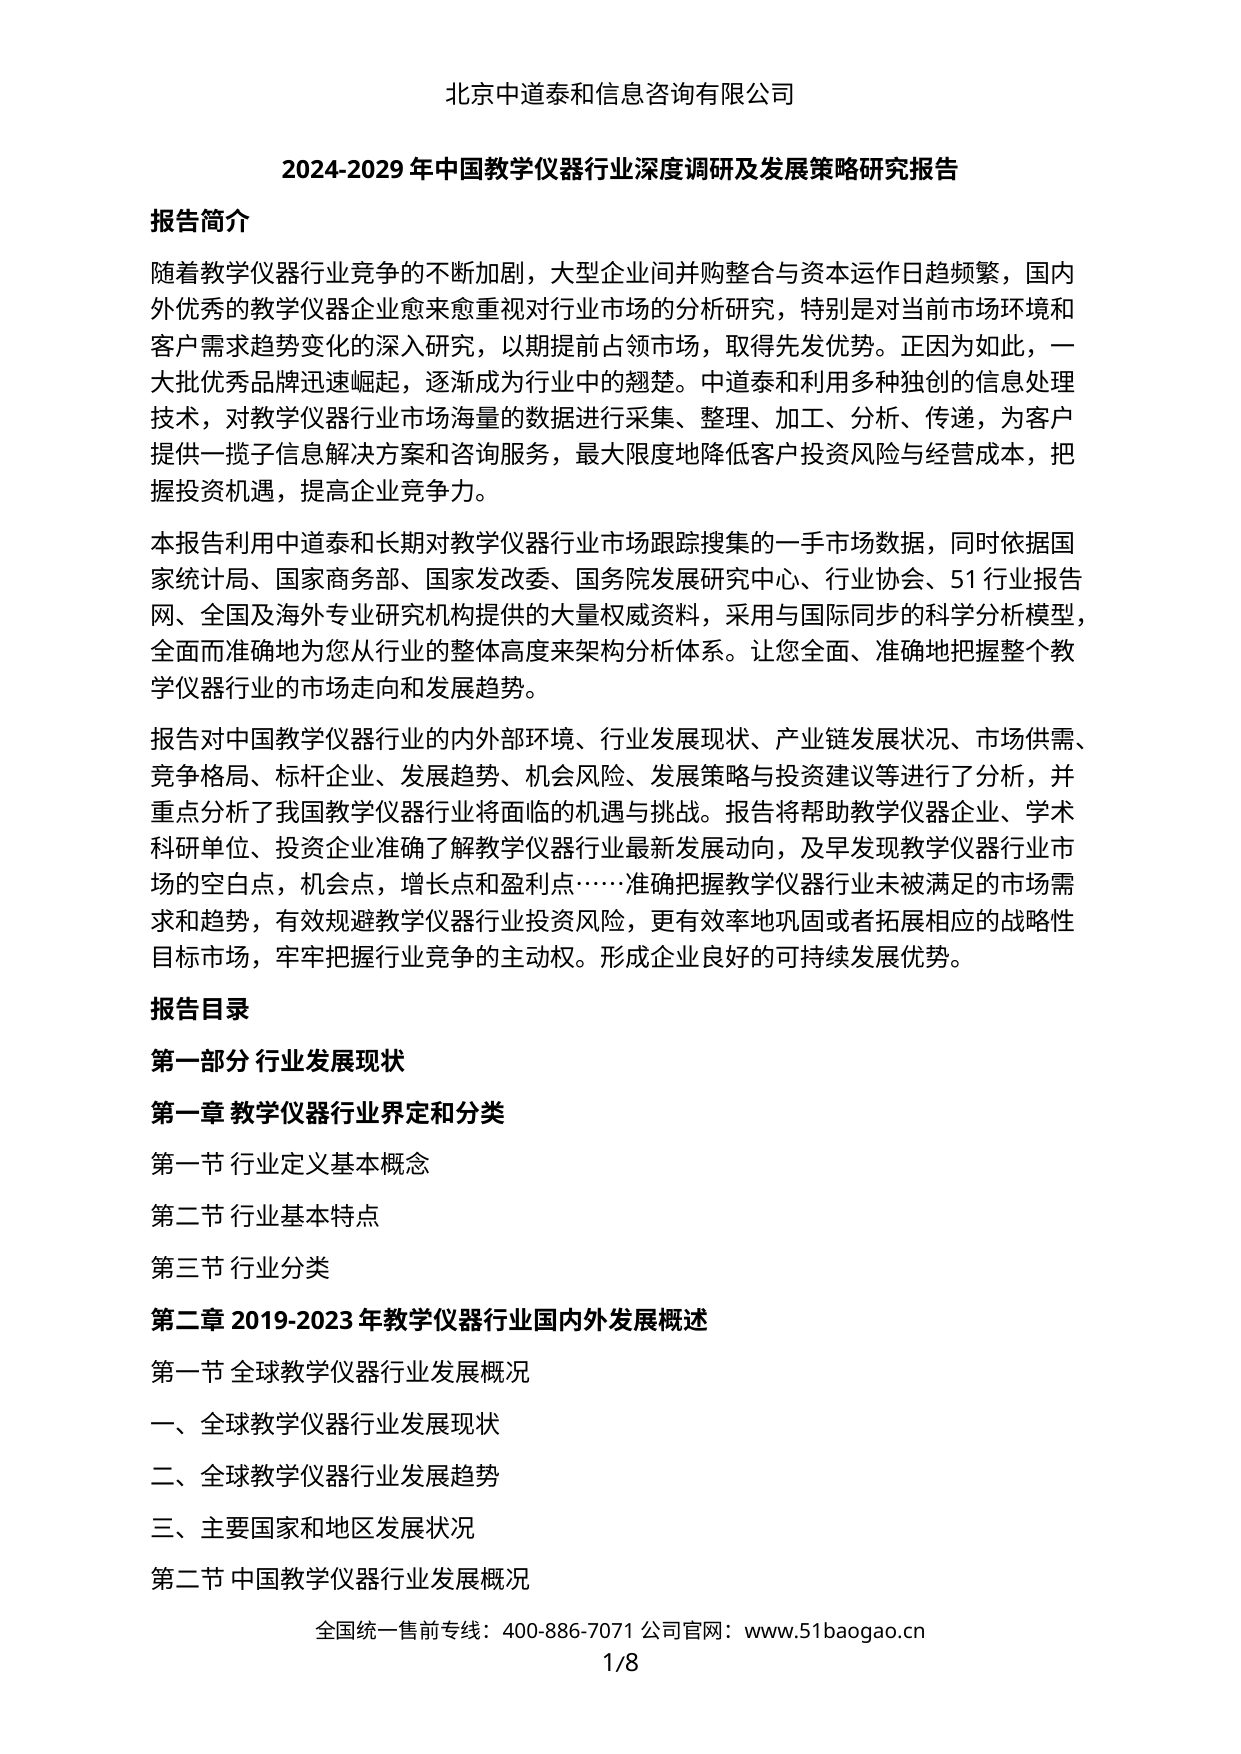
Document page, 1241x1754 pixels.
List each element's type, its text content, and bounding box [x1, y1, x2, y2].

text 第一章 教学仪器行业界定和分类 [150, 1093, 1090, 1129]
text 一、全球教学仪器行业发展现状 [150, 1404, 1090, 1441]
text 报告目录 [150, 989, 1090, 1026]
text 三、主要国家和地区发展状况 [150, 1508, 1090, 1544]
text 第二章 2019-2023年教学仪器行业国内外发展概述 [150, 1301, 1090, 1337]
text 第一节 全球教学仪器行业发展概况 [150, 1352, 1090, 1389]
text 第一部分 行业发展现状 [150, 1041, 1090, 1077]
text 第二节 行业基本特点 [150, 1197, 1090, 1233]
text 报告对中国教学仪器行业的内外部环境、行业发展现状、产业链发展状况、市场供需、竞争格局、标杆企业、发展趋势、机会风险、发展策略与投资建议等进行了分析，并重点分析了我国教学仪器行业将面临的机遇与挑战。报告将帮助教学仪器企业、学术科研单位、投资企业准确了解教学仪器行业最新发展动向，及早发现教学仪器行业市场的空白点，机会点，增长点和盈利点……准确把握教学仪器行业未被满足的市场需求和趋势，有效规避教学仪器行业投资风险，更有效率地巩固或者拓展相应的战略性目标市场，牢牢把握行业竞争的主动权。形成企业良好的可持续发展优势。 [150, 720, 1090, 974]
text 第一节 行业定义基本概念 [150, 1145, 1090, 1181]
text 报告简介 [150, 202, 1090, 238]
text 第二节 中国教学仪器行业发展概况 [150, 1560, 1090, 1596]
text 随着教学仪器行业竞争的不断加剧，大型企业间并购整合与资本运作日趋频繁，国内外优秀的教学仪器企业愈来愈重视对行业市场的分析研究，特别是对当前市场环境和客户需求趋势变化的深入研究，以期提前占领市场，取得先发优势。正因为如此，一大批优秀品牌迅速崛起，逐渐成为行业中的翘楚。中道泰和利用多种独创的信息处理技术，对教学仪器行业市场海量的数据进行采集、整理、加工、分析、传递，为客户提供一揽子信息解决方案和咨询服务，最大限度地降低客户投资风险与经营成本，把握投资机遇，提高企业竞争力。 [150, 254, 1090, 507]
text 2024-2029年中国教学仪器行业深度调研及发展策略研究报告 [150, 150, 1090, 186]
text 二、全球教学仪器行业发展趋势 [150, 1456, 1090, 1492]
text 本报告利用中道泰和长期对教学仪器行业市场跟踪搜集的一手市场数据，同时依据国家统计局、国家商务部、国家发改委、国务院发展研究中心、行业协会、51行业报告网、全国及海外专业研究机构提供的大量权威资料，采用与国际同步的科学分析模型，全面而准确地为您从行业的整体高度来架构分析体系。让您全面、准确地把握整个教学仪器行业的市场走向和发展趋势。 [150, 523, 1090, 704]
text 第三节 行业分类 [150, 1249, 1090, 1285]
